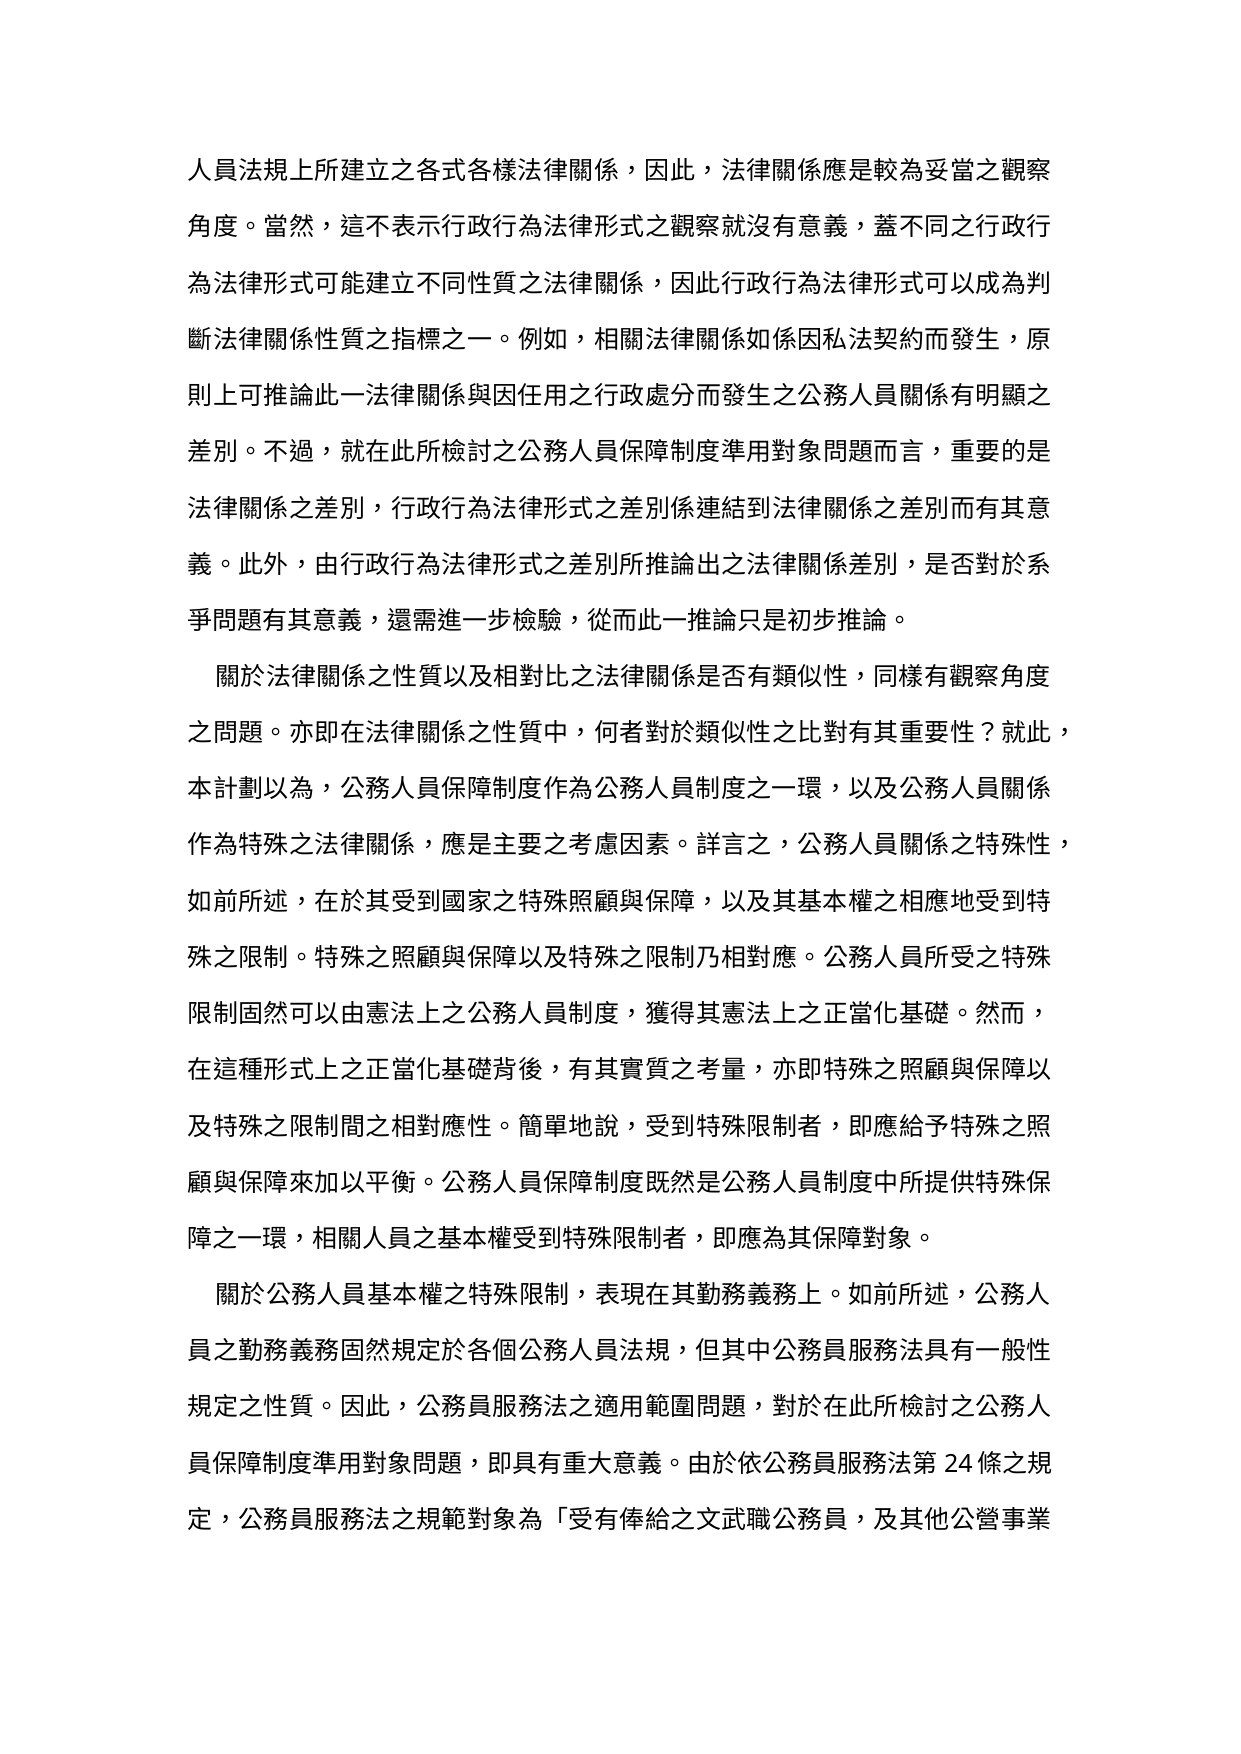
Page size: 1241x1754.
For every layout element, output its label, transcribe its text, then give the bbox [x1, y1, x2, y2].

text 關於法律關係之性質以及相對比之法律關係是否有類似性，同樣有觀察角度之問題。亦即在法律關係之性質中，何者對於類似性之比對有其重要性？就此，本計劃以為，公務人員保障制度作為公務人員制度之一環，以及公務人員關係作為特殊之法律關係，應是主要之考慮因素。詳言之，公務人員關係之特殊性，如前所述，在於其受到國家之特殊照顧與保障，以及其基本權之相應地受到特殊之限制。特殊之照顧與保障以及特殊之限制乃相對應。公務人員所受之特殊限制固然可以由憲法上之公務人員制度，獲得其憲法上之正當化基礎。然而，在這種形式上之正當化基礎背後，有其實質之考量，亦即特殊之照顧與保障以及特殊之限制間之相對應性。簡單地說，受到特殊限制者，即應給予特殊之照顧與保障來加以平衡。公務人員保障制度既然是公務人員制度中所提供特殊保障之一環，相關人員之基本權受到特殊限制者，即應為其保障對象。 [187, 656, 1053, 1256]
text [187, 1274, 1053, 1536]
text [187, 150, 1053, 637]
